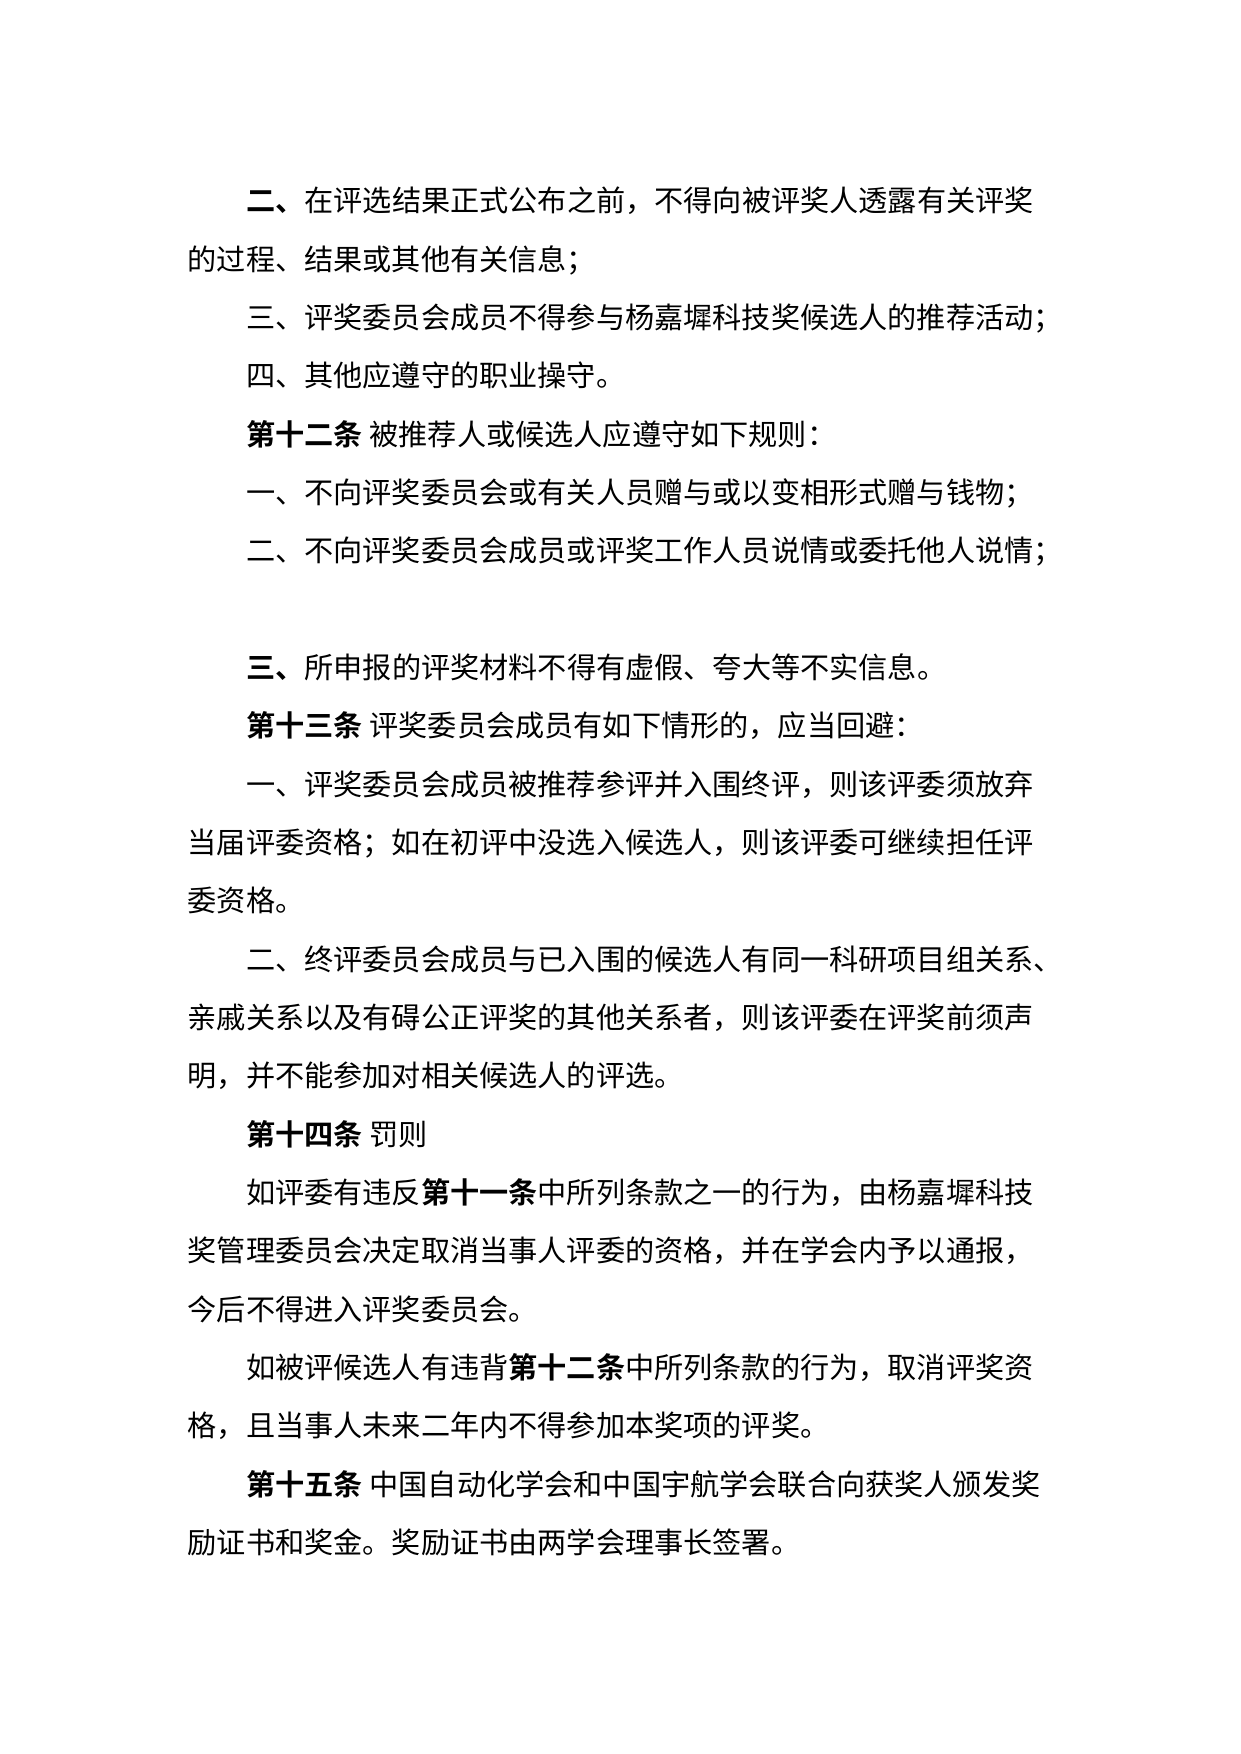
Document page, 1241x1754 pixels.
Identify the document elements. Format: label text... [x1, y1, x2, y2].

text 四、其他应遵守的职业操守。 [187, 337, 1053, 395]
text 三、所申报的评奖材料不得有虚假、夸大等不实信息。 [187, 629, 1053, 687]
text 三、评奖委员会成员不得参与杨嘉墀科技奖候选人的推荐活动； [187, 279, 1053, 337]
text 如评委有违反第十一条中所列条款之一的行为，由杨嘉墀科技奖管理委员会决定取消当事人评委的资格，并在学会内予以通报，今后不得进入评奖委员会。 [187, 1154, 1053, 1329]
text 第十五条 中国自动化学会和中国宇航学会联合向获奖人颁发奖励证书和奖金。奖励证书由两学会理事长签署。 [187, 1445, 1053, 1562]
text 第十二条 被推荐人或候选人应遵守如下规则： [187, 395, 1053, 454]
text 第十三条 评奖委员会成员有如下情形的，应当回避： [187, 687, 1053, 745]
text 一、评奖委员会成员被推荐参评并入围终评，则该评委须放弃当届评委资格；如在初评中没选入候选人，则该评委可继续担任评委资格。 [187, 745, 1053, 920]
text 第十四条 罚则 [187, 1095, 1053, 1154]
text 如被评候选人有违背第十二条中所列条款的行为，取消评奖资格，且当事人未来二年内不得参加本奖项的评奖。 [187, 1329, 1053, 1445]
text 一、不向评奖委员会或有关人员赠与或以变相形式赠与钱物； [187, 454, 1053, 512]
text 二、不向评奖委员会成员或评奖工作人员说情或委托他人说情； [187, 512, 1053, 629]
text 二、在评选结果正式公布之前，不得向被评奖人透露有关评奖的过程、结果或其他有关信息； [187, 162, 1053, 279]
text 二、终评委员会成员与已入围的候选人有同一科研项目组关系、亲戚关系以及有碍公正评奖的其他关系者，则该评委在评奖前须声明，并不能参加对相关候选人的评选。 [187, 920, 1053, 1095]
